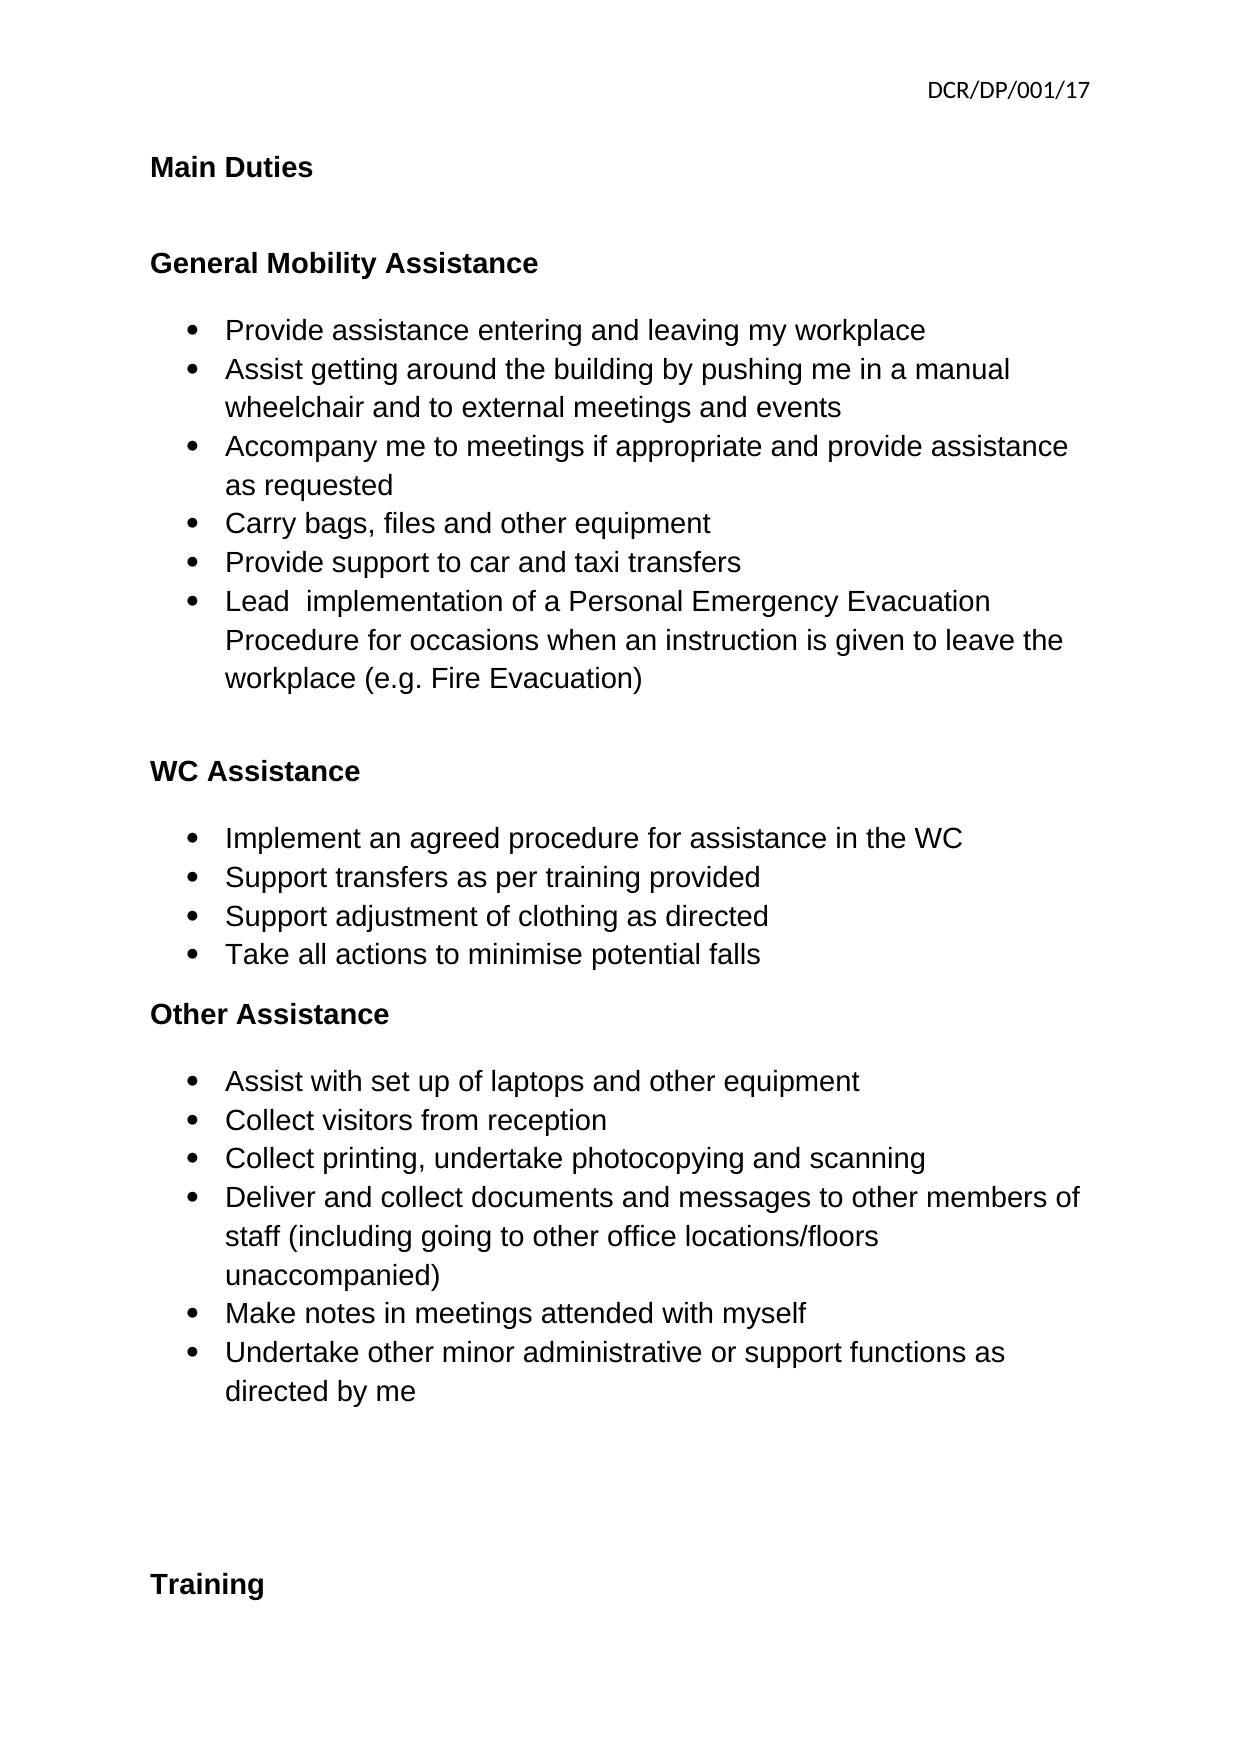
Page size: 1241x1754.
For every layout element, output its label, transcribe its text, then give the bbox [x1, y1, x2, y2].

list Assist getting around the building by pushing me in a manual wheelchair and to external meetings and events [187, 352, 1090, 424]
text WC Assistance [150, 754, 1090, 787]
list Undertake other minor administrative or support functions as directed by me [187, 1335, 1090, 1407]
list Support transfers as per training provided [187, 860, 1090, 893]
text Main Duties [150, 150, 1090, 183]
list Collect printing, undertake photocopying and scanning [187, 1141, 1090, 1175]
list Take all actions to minimise potential falls [187, 937, 1090, 971]
text General Mobility Assistance [150, 246, 1090, 279]
list Provide assistance entering and leaving my workplace [187, 313, 1090, 347]
text Other Assistance [150, 997, 1090, 1030]
list Provide support to car and taxi transfers [187, 545, 1090, 579]
list Support adjustment of clothing as directed [187, 898, 1090, 932]
list Make notes in meetings attended with myself [187, 1296, 1090, 1330]
list Deliver and collect documents and messages to other members of staff (including going to other office locations/floors unaccompanied) [187, 1180, 1090, 1291]
list Implement an agreed procedure for assistance in the WC [187, 821, 1090, 855]
list Carry bags, files and other equipment [187, 506, 1090, 540]
list Accompany me to meetings if appropriate and provide assistance as requested [187, 429, 1090, 501]
list Collect visitors from reception [187, 1103, 1090, 1136]
list Lead implementation of a Personal Emergency Evacuation Procedure for occasions when an instruction is given to leave the workplace (e.g. Fire Evacuation) [187, 584, 1090, 694]
text Training [150, 1567, 1090, 1601]
list Assist with set up of laptops and other equipment [187, 1064, 1090, 1098]
